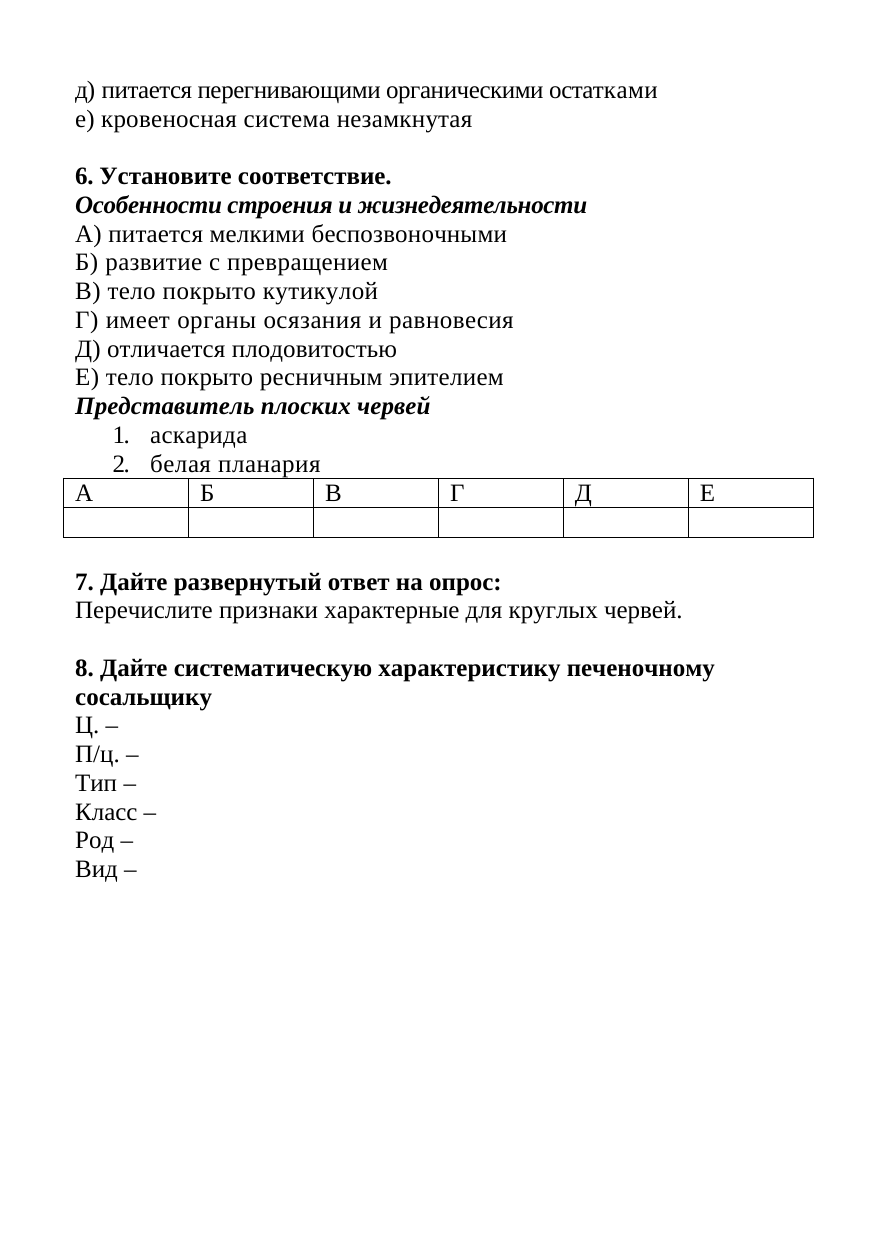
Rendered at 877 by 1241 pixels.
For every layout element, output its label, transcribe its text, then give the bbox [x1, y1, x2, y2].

text А) питается мелкими беспозвоночными [75, 219, 802, 247]
text Б) развитие с превращением [75, 247, 802, 276]
text 7. Дайте развернутый ответ на опрос: [75, 567, 802, 596]
text Д) отличается плодовитостью [75, 334, 802, 362]
list аскарида [112, 420, 802, 449]
text Род – [75, 826, 802, 854]
table_cell [439, 508, 563, 537]
text е) кровеносная система незамкнутая [75, 104, 802, 132]
text В) тело покрыто кутикулой [75, 276, 802, 305]
text Класс – [75, 797, 802, 826]
table_cell [189, 508, 313, 537]
text д) питается перегнивающими органическими остатками [75, 75, 802, 104]
table_header Д [564, 479, 688, 507]
table_header А [64, 479, 188, 507]
table_header Б [189, 479, 313, 507]
text П/ц. – [75, 739, 802, 768]
table_cell [564, 508, 688, 537]
text Тип – [75, 768, 802, 797]
text Представитель плоских червей [75, 391, 802, 420]
table_cell [64, 508, 188, 537]
table_header Е [689, 479, 813, 507]
table_header В [314, 479, 438, 507]
table_cell [314, 508, 438, 537]
text Ц. – [75, 711, 802, 739]
text 6. Установите соответствие. [75, 161, 802, 190]
table_cell [689, 508, 813, 537]
text Е) тело покрыто ресничным эпителием [75, 362, 802, 391]
text Вид – [75, 854, 802, 883]
text 8. Дайте систематическую характеристику печеночному сосальщику [75, 653, 802, 711]
list белая планария [112, 449, 802, 477]
text Перечислите признаки характерные для круглых червей. [75, 596, 802, 624]
table_header Г [439, 479, 563, 507]
text Г) имеет органы осязания и равновесия [75, 305, 802, 334]
text Особенности строения и жизнедеятельности [75, 190, 802, 219]
